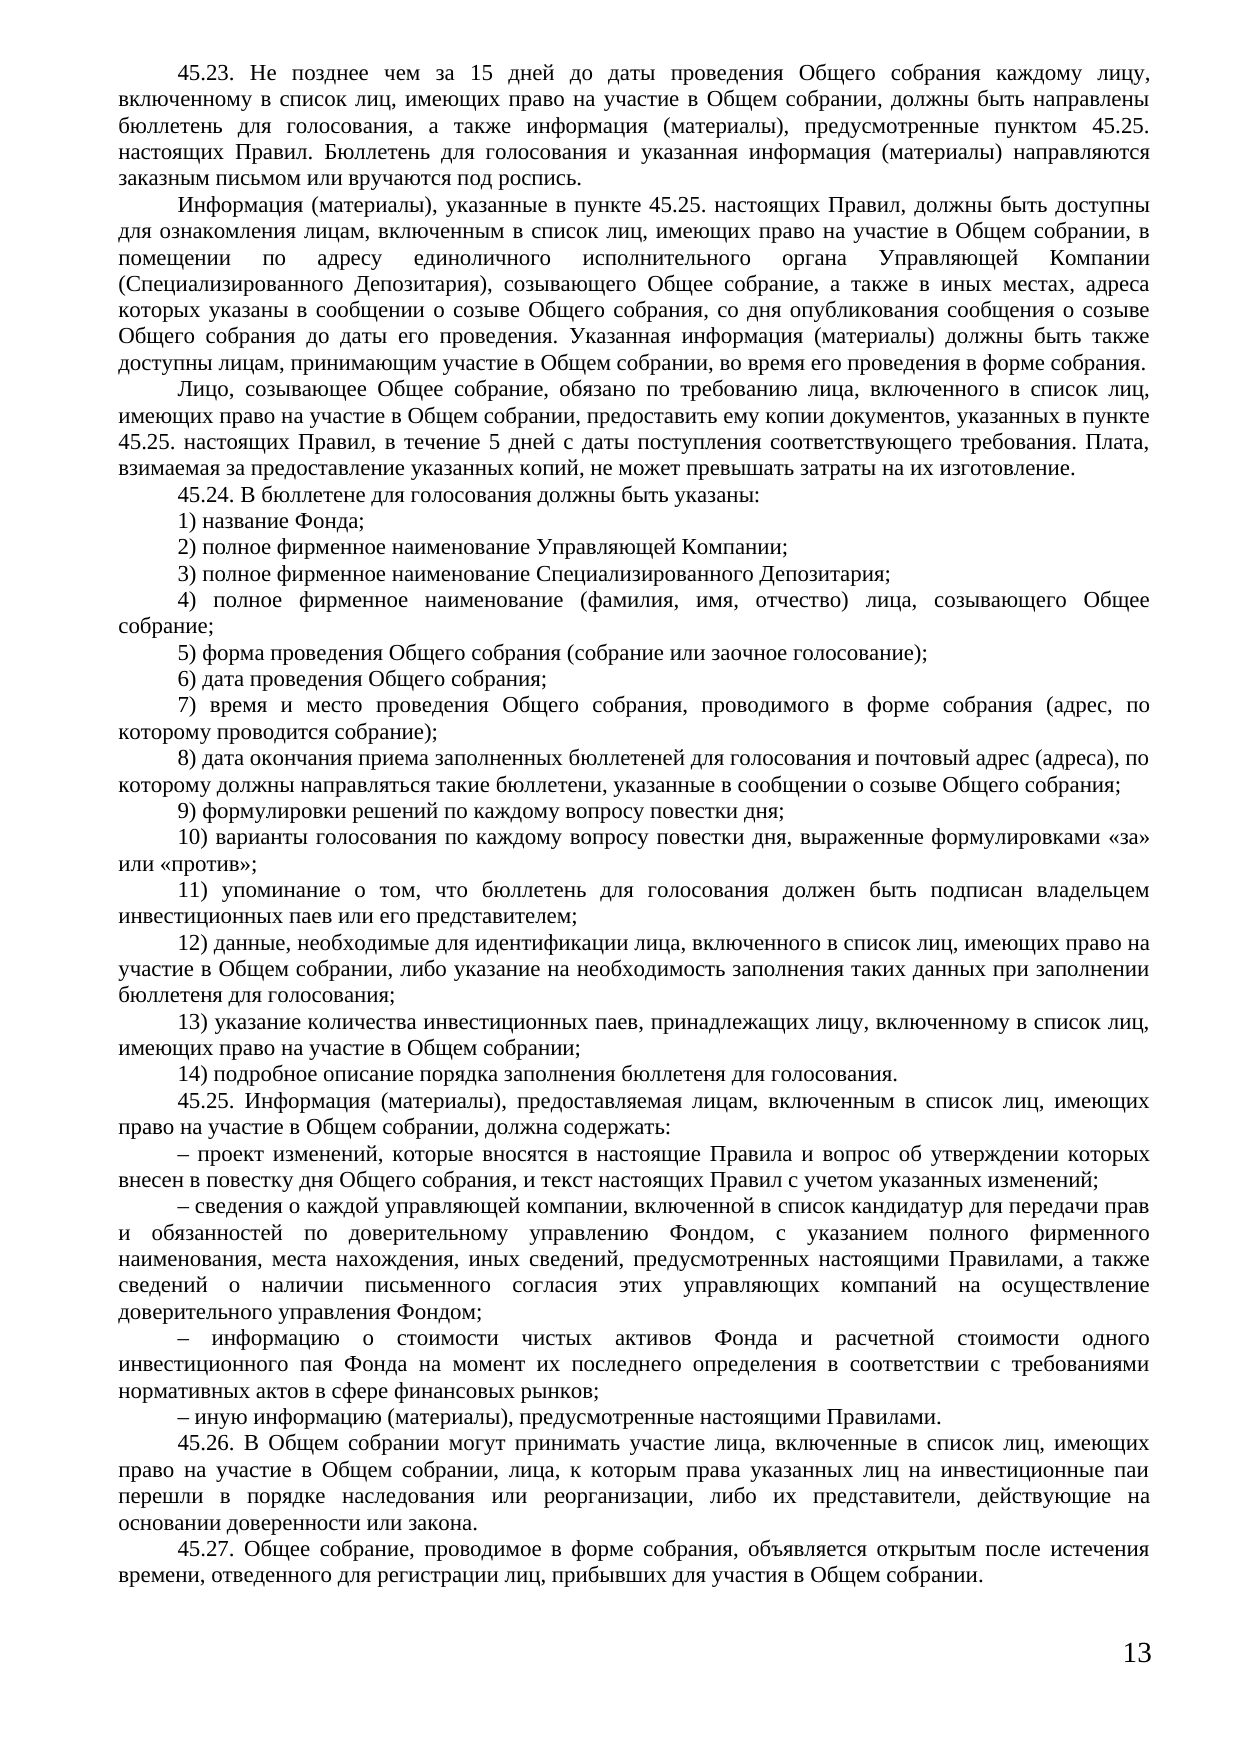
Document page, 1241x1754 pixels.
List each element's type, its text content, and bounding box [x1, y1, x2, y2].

text 13) указание количества инвестиционных паев, принадлежащих лицу, включенному в список лиц, имеющих право на участие в Общем собрании; [118, 1008, 1152, 1061]
text 45.26. В Общем собрании могут принимать участие лица, включенные в список лиц, имеющих право на участие в Общем собрании, лица, к которым права указанных лиц на инвестиционные паи перешли в порядке наследования или реорганизации, либо их представители, действующие на основании доверенности или закона. [118, 1429, 1152, 1535]
text 12) данные, необходимые для идентификации лица, включенного в список лиц, имеющих право на участие в Общем собрании, либо указание на необходимость заполнения таких данных при заполнении бюллетеня для голосования; [118, 929, 1152, 1008]
text 45.25. Информация (материалы), предоставляемая лицам, включенным в список лиц, имеющих право на участие в Общем собрании, должна содержать: [118, 1087, 1152, 1139]
text Информация (материалы), указанные в пункте 45.25. настоящих Правил, должны быть доступны для ознакомления лицам, включенным в список лиц, имеющих право на участие в Общем собрании, в помещении по адресу единоличного исполнительного органа Управляющей Компании (Специализированного Депозитария), созывающего Общее собрание, а также в иных местах, адреса которых указаны в сообщении о созыве Общего собрания, со дня опубликования сообщения о созыве Общего собрания до даты его проведения. Указанная информация (материалы) должны быть также доступны лицам, принимающим участие в Общем собрании, во время его проведения в форме собрания. [118, 191, 1152, 375]
text 11) упоминание о том, что бюллетень для голосования должен быть подписан владельцем инвестиционных паев или его представителем; [118, 876, 1152, 929]
text 4) полное фирменное наименование (фамилия, имя, отчество) лица, созывающего Общее собрание; [118, 586, 1152, 639]
text – сведения о каждой управляющей компании, включенной в список кандидатур для передачи прав и обязанностей по доверительному управлению Фондом, с указанием полного фирменного наименования, места нахождения, иных сведений, предусмотренных настоящими Правилами, а также сведений о наличии письменного согласия этих управляющих компаний на осуществление доверительного управления Фондом; [118, 1192, 1152, 1324]
text 9) формулировки решений по каждому вопросу повестки дня; [118, 797, 1152, 823]
text 45.23. Не позднее чем за 15 дней до даты проведения Общего собрания каждому лицу, включенному в список лиц, имеющих право на участие в Общем собрании, должны быть направлены бюллетень для голосования, а также информация (материалы), предусмотренные пунктом 45.25. настоящих Правил. Бюллетень для голосования и указанная информация (материалы) направляются заказным письмом или вручаются под роспись. [118, 59, 1152, 191]
text 6) дата проведения Общего собрания; [118, 665, 1152, 692]
text 8) дата окончания приема заполненных бюллетеней для голосования и почтовый адрес (адреса), по которому должны направляться такие бюллетени, указанные в сообщении о созыве Общего собрания; [118, 744, 1152, 797]
text – информацию о стоимости чистых активов Фонда и расчетной стоимости одного инвестиционного пая Фонда на момент их последнего определения в соответствии с требованиями нормативных актов в сфере финансовых рынков; [118, 1324, 1152, 1403]
text Лицо, созывающее Общее собрание, обязано по требованию лица, включенного в список лиц, имеющих право на участие в Общем собрании, предоставить ему копии документов, указанных в пункте 45.25. настоящих Правил, в течение 5 дней с даты поступления соответствующего требования. Плата, взимаемая за предоставление указанных копий, не может превышать затраты на их изготовление. [118, 375, 1152, 481]
text 3) полное фирменное наименование Специализированного Депозитария; [118, 560, 1152, 586]
text 45.27. Общее собрание, проводимое в форме собрания, объявляется открытым после истечения времени, отведенного для регистрации лиц, прибывших для участия в Общем собрании. [118, 1535, 1152, 1588]
text 1) название Фонда; [118, 507, 1152, 533]
text 45.24. В бюллетене для голосования должны быть указаны: [118, 481, 1152, 507]
text 14) подробное описание порядка заполнения бюллетеня для голосования. [118, 1061, 1152, 1087]
text – иную информацию (материалы), предусмотренные настоящими Правилами. [118, 1403, 1152, 1429]
text 2) полное фирменное наименование Управляющей Компании; [118, 533, 1152, 560]
text 5) форма проведения Общего собрания (собрание или заочное голосование); [118, 639, 1152, 665]
text – проект изменений, которые вносятся в настоящие Правила и вопрос об утверждении которых внесен в повестку дня Общего собрания, и текст настоящих Правил с учетом указанных изменений; [118, 1139, 1152, 1192]
text 7) время и место проведения Общего собрания, проводимого в форме собрания (адрес, по которому проводится собрание); [118, 692, 1152, 744]
text 10) варианты голосования по каждому вопросу повестки дня, выраженные формулировками «за» или «против»; [118, 823, 1152, 876]
